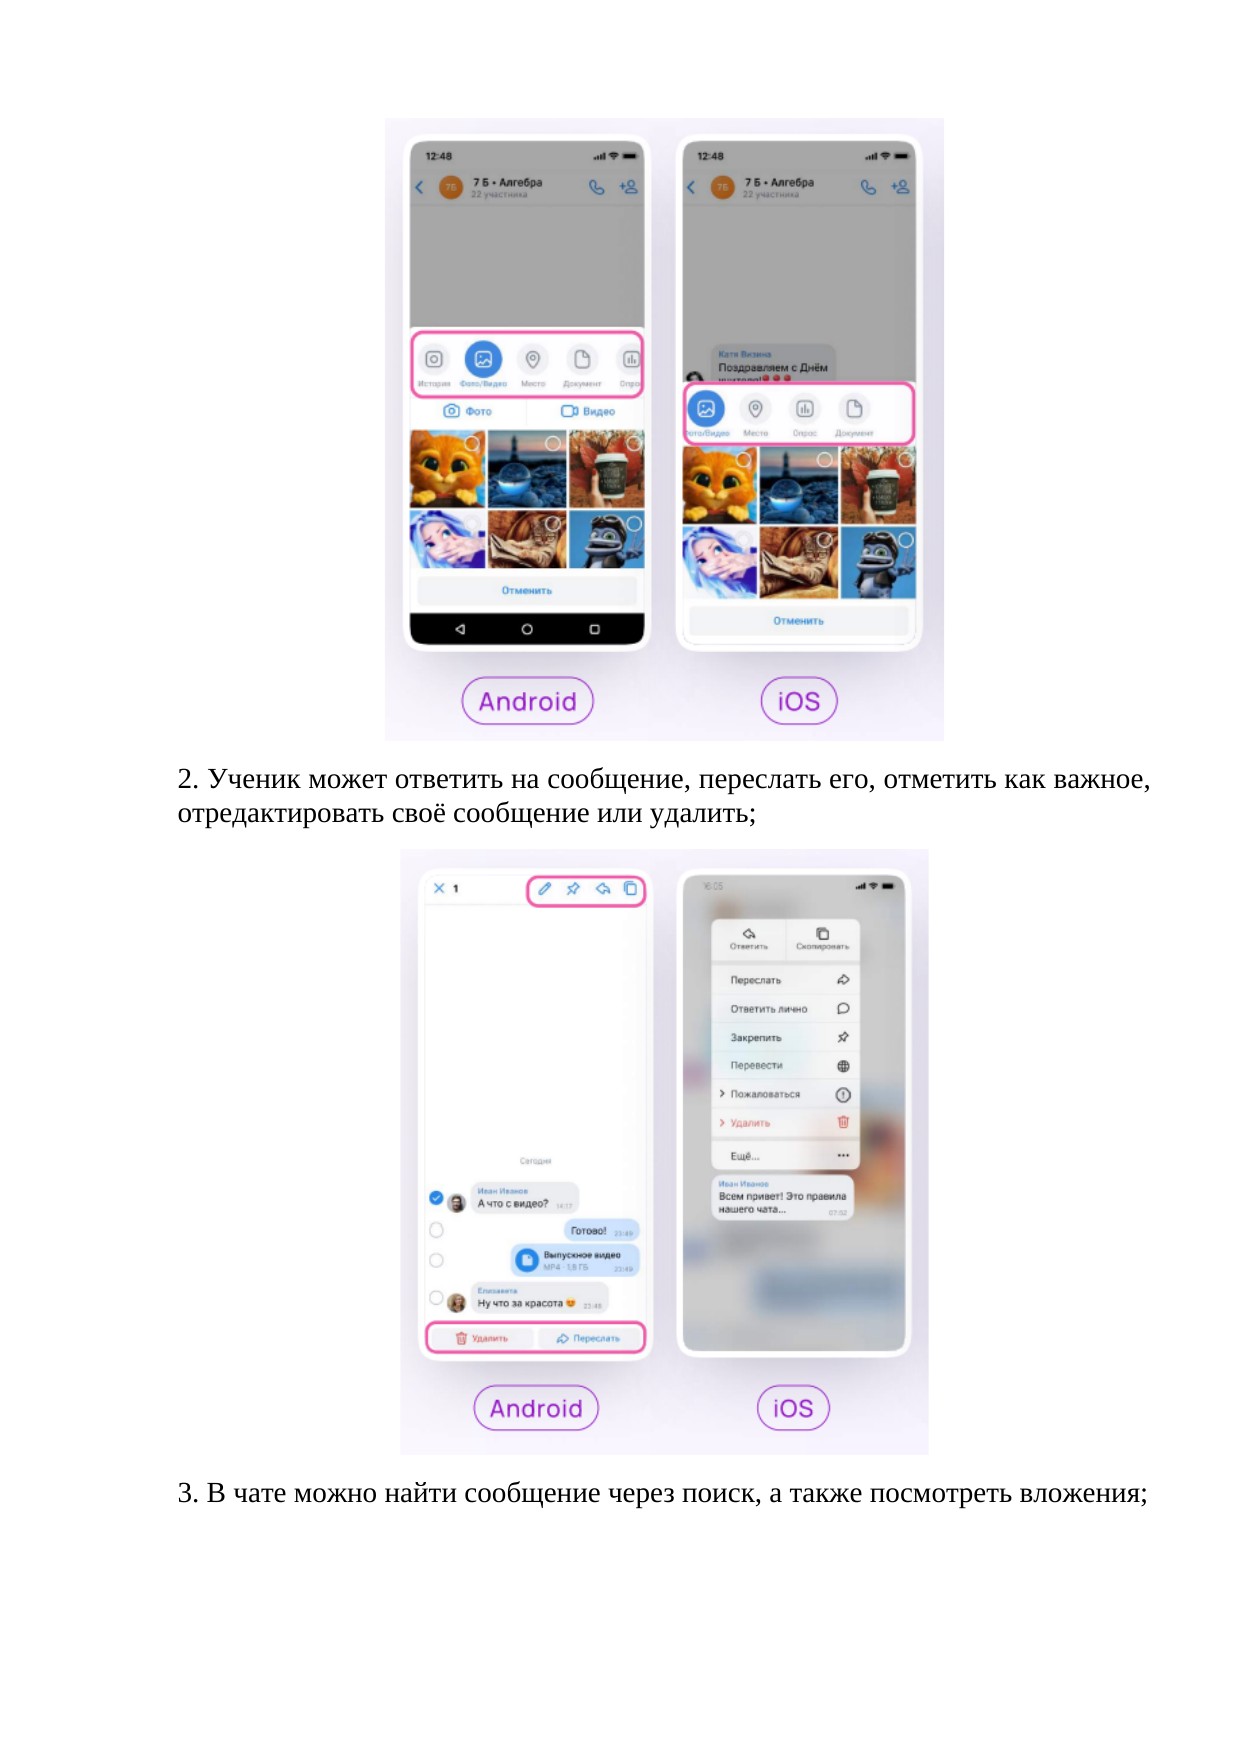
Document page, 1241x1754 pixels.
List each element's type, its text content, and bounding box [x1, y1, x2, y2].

picture [384, 118, 945, 741]
picture [400, 849, 929, 1455]
text 2. Ученик может ответить на сообщение, переслать его, отметить как важное, отредактировать своё сообщение или удалить; [177, 762, 1152, 829]
text 3. В чате можно найти сообщение через поиск, а также посмотреть вложения; [177, 1475, 1152, 1509]
